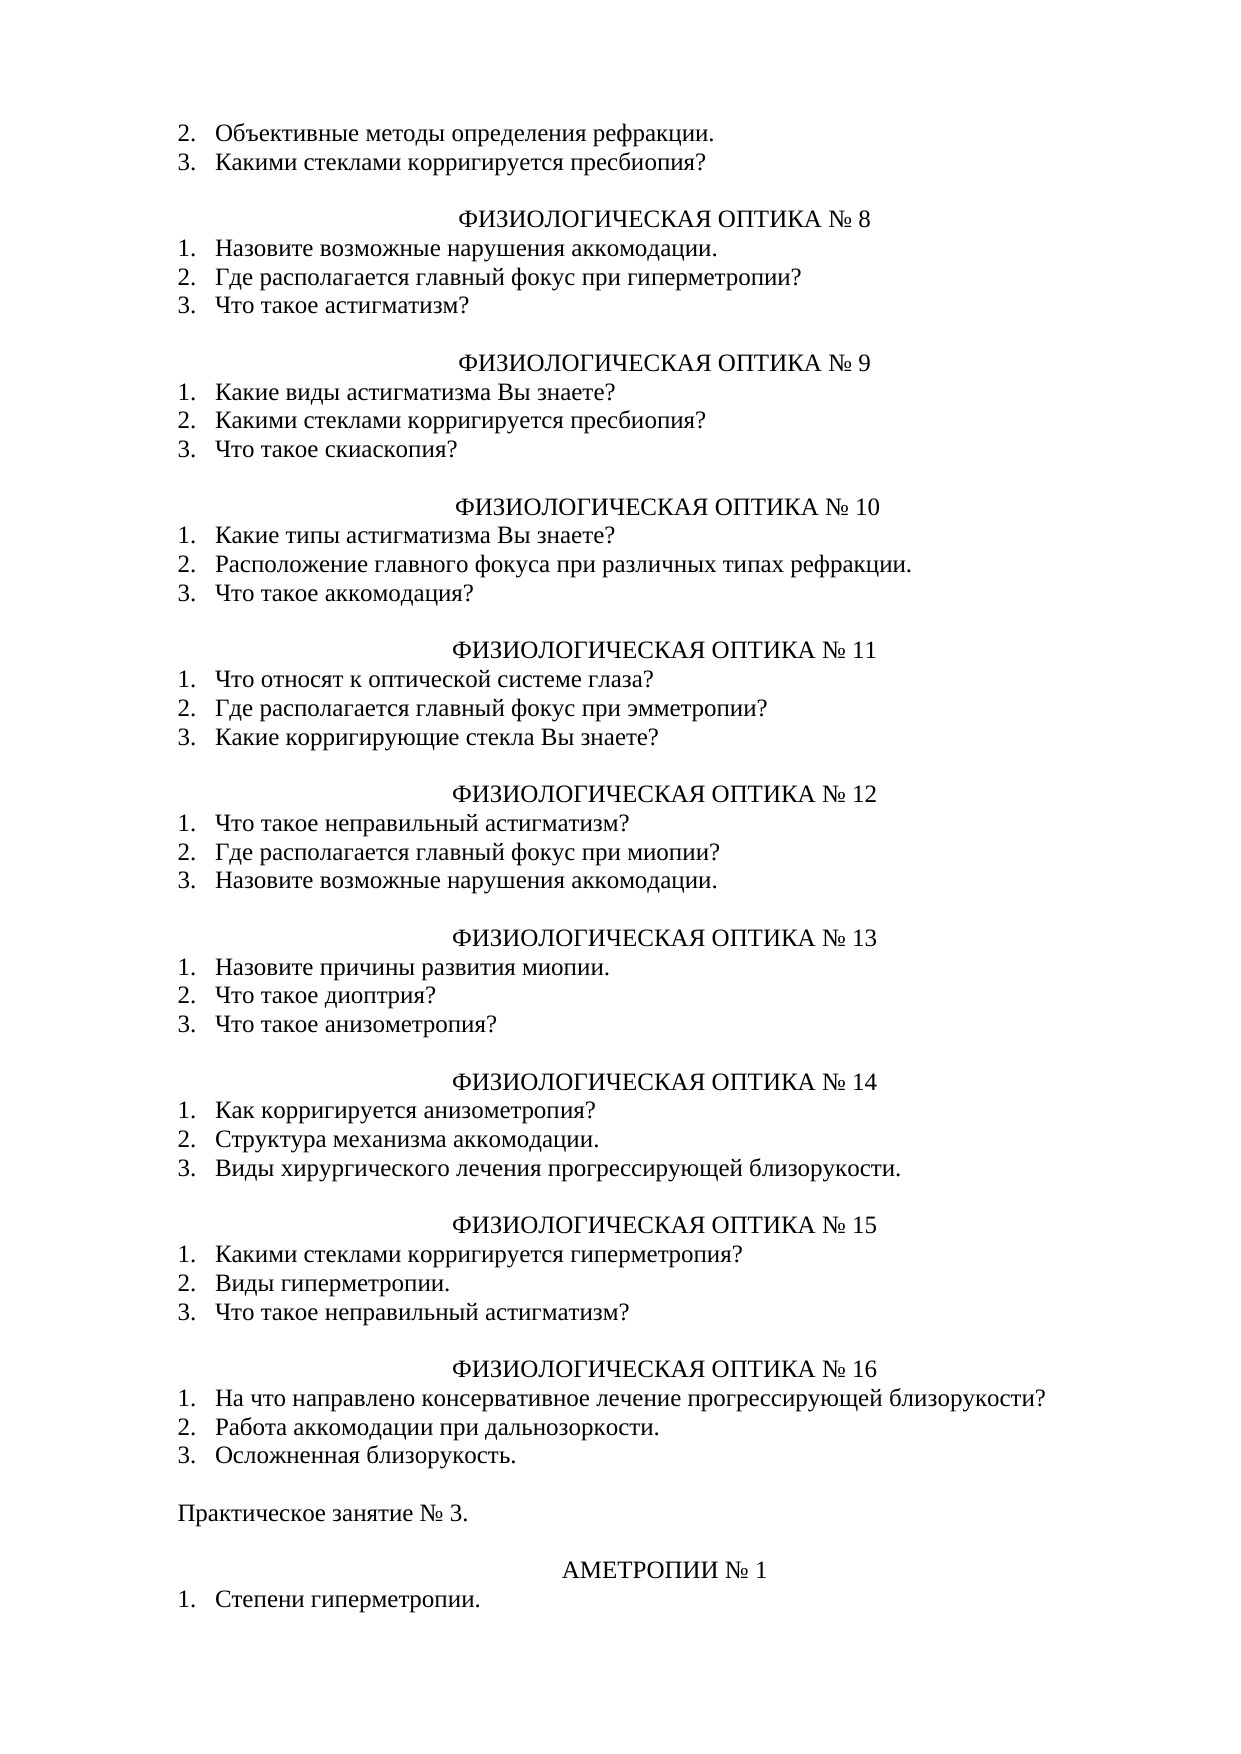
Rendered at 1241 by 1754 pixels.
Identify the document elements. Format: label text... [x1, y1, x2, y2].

title Что относят к оптической системе глаза? [177, 664, 1152, 693]
title Назовите причины развития миопии. [177, 952, 1152, 981]
title Какими стеклами корригируется гиперметропия? [177, 1239, 1152, 1268]
title Где располагается главный фокус при гиперметропии? [177, 262, 1152, 291]
title ФИЗИОЛОГИЧЕСКАЯ ОПТИКА № 11 [177, 636, 1152, 664]
title Где располагается главный фокус при эмметропии? [177, 693, 1152, 722]
title Что такое аккомодация? [177, 578, 1152, 607]
title ФИЗИОЛОГИЧЕСКАЯ ОПТИКА № 8 [177, 204, 1152, 233]
title ФИЗИОЛОГИЧЕСКАЯ ОПТИКА № 12 [177, 779, 1152, 808]
title Осложненная близорукость. [177, 1441, 1152, 1469]
title Степени гиперметропии. [177, 1584, 1152, 1613]
title Назовите возможные нарушения аккомодации. [177, 866, 1166, 894]
title Работа аккомодации при дальнозоркости. [177, 1412, 1152, 1441]
title ФИЗИОЛОГИЧЕСКАЯ ОПТИКА № 10 [177, 492, 1152, 521]
title ФИЗИОЛОГИЧЕСКАЯ ОПТИКА № 13 [177, 923, 1152, 952]
title Какие виды астигматизма Вы знаете? [177, 377, 1196, 406]
title Какими стеклами корригируется пресбиопия? [177, 147, 1196, 176]
title Какие типы астигматизма Вы знаете? [177, 521, 1152, 549]
title На что направлено консервативное лечение прогрессирующей близорукости? [177, 1383, 1169, 1412]
title Как корригируется анизометропия? [177, 1096, 1152, 1124]
title Какими стеклами корригируется пресбиопия? [177, 406, 1152, 434]
title ФИЗИОЛОГИЧЕСКАЯ ОПТИКА № 14 [177, 1067, 1152, 1096]
title Практическое занятие № 3. [177, 1498, 1152, 1527]
title Назовите возможные нарушения аккомодации. [177, 233, 1166, 262]
title Объективные методы определения рефракции. [177, 118, 1166, 147]
title ФИЗИОЛОГИЧЕСКАЯ ОПТИКА № 16 [177, 1354, 1152, 1383]
title Структура механизма аккомодации. [177, 1124, 1152, 1153]
title Что такое астигматизм? [177, 291, 1152, 319]
title Что такое неправильный астигматизм? [177, 1297, 1152, 1326]
title ФИЗИОЛОГИЧЕСКАЯ ОПТИКА № 9 [177, 348, 1152, 377]
title Виды гиперметропии. [177, 1268, 1152, 1297]
title Расположение главного фокуса при различных типах рефракции. [177, 549, 1152, 578]
title ФИЗИОЛОГИЧЕСКАЯ ОПТИКА № 15 [177, 1211, 1152, 1239]
title Виды хирургического лечения прогрессирующей близорукости. [177, 1153, 1166, 1182]
title АМЕТРОПИИ № 1 [177, 1556, 1152, 1584]
title Где располагается главный фокус при миопии? [177, 837, 1152, 866]
title Что такое скиаскопия? [177, 434, 1152, 463]
title Что такое неправильный астигматизм? [177, 808, 1152, 837]
title Какие корригирующие стекла Вы знаете? [177, 722, 1152, 751]
title Что такое анизометропия? [177, 1009, 1181, 1038]
title Что такое диоптрия? [177, 981, 1152, 1009]
